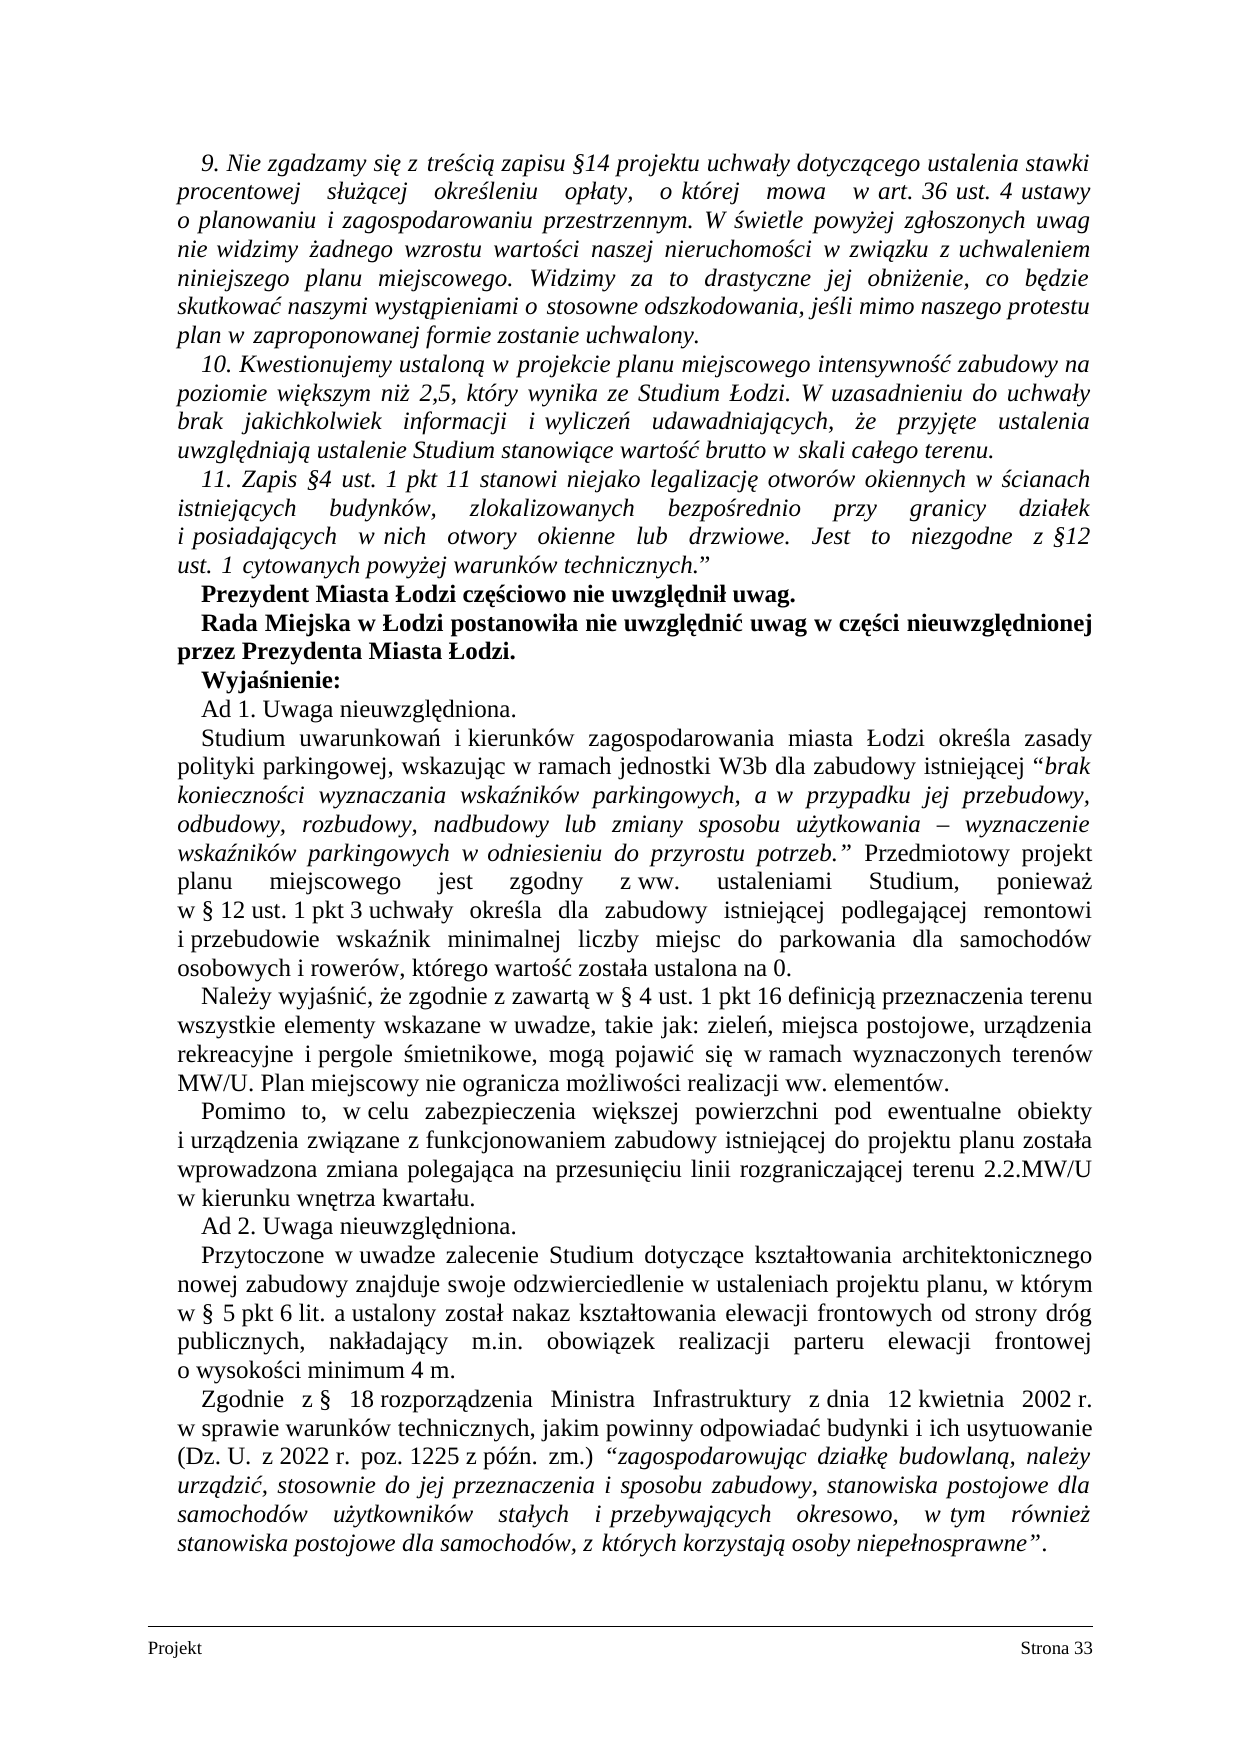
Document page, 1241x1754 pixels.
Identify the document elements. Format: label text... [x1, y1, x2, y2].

text 10. Kwestionujemy ustaloną w projekcie planu miejscowego intensywność zabudowy na poziomie większym niż 2,5, który wynika ze Studium Łodzi. W uzasadnieniu do uchwały brak jakichkolwiek informacji i wyliczeń udawadniających, że przyjęte ustalenia uwzględniają ustalenie Studium stanowiące wartość brutto w skali całego terenu. [177, 349, 1093, 464]
text Zgodnie z § 18 rozporządzenia Ministra Infrastruktury z dnia 12 kwietnia 2002 r. w sprawie warunków technicznych, jakim powinny odpowiadać budynki i ich usytuowanie (Dz. U. z 2022 r. poz. 1225 z późn. zm.) “zagospodarowując działkę budowlaną, należy urządzić, stosownie do jej przeznaczenia i sposobu zabudowy, stanowiska postojowe dla samochodów użytkowników stałych i przebywających okresowo, w tym również stanowiska postojowe dla samochodów, z których korzystają osoby niepełnosprawne”. [177, 1384, 1093, 1556]
text Pomimo to, w celu zabezpieczenia większej powierzchni pod ewentualne obiekty i urządzenia związane z funkcjonowaniem zabudowy istniejącej do projektu planu została wprowadzona zmiana polegająca na przesunięciu linii rozgraniczającej terenu 2.2.MW/U w kierunku wnętrza kwartału. [177, 1096, 1093, 1211]
text Rada Miejska w Łodzi postanowiła nie uwzględnić uwag w części nieuwzględnionej przez Prezydenta Miasta Łodzi. [177, 608, 1093, 665]
text 11. Zapis §4 ust. 1 pkt 11 stanowi niejako legalizację otworów okiennych w ścianach istniejących budynków, zlokalizowanych bezpośrednio przy granicy działek i posiadających w nich otwory okienne lub drzwiowe. Jest to niezgodne z §12 ust. 1 cytowanych powyżej warunków technicznych.” [177, 464, 1093, 579]
text Studium uwarunkowań i kierunków zagospodarowania miasta Łodzi określa zasady polityki parkingowej, wskazując w ramach jednostki W3b dla zabudowy istniejącej “brak konieczności wyznaczania wskaźników parkingowych, a w przypadku jej przebudowy, odbudowy, rozbudowy, nadbudowy lub zmiany sposobu użytkowania – wyznaczenie wskaźników parkingowych w odniesieniu do przyrostu potrzeb.” Przedmiotowy projekt planu miejscowego jest zgodny z ww. ustaleniami Studium, ponieważ w § 12 ust. 1 pkt 3 uchwały określa dla zabudowy istniejącej podlegającej remontowi i przebudowie wskaźnik minimalnej liczby miejsc do parkowania dla samochodów osobowych i rowerów, którego wartość została ustalona na 0. [177, 723, 1093, 981]
text 9. Nie zgadzamy się z treścią zapisu §14 projektu uchwały dotyczącego ustalenia stawki procentowej służącej określeniu opłaty, o której mowa w art. 36 ust. 4 ustawy o planowaniu i zagospodarowaniu przestrzennym. W świetle powyżej zgłoszonych uwag nie widzimy żadnego wzrostu wartości naszej nieruchomości w związku z uchwaleniem niniejszego planu miejscowego. Widzimy za to drastyczne jej obniżenie, co będzie skutkować naszymi wystąpieniami o stosowne odszkodowania, jeśli mimo naszego protestu plan w zaproponowanej formie zostanie uchwalony. [177, 148, 1093, 349]
text Prezydent Miasta Łodzi częściowo nie uwzględnił uwag. [177, 579, 1093, 608]
text Wyjaśnienie: [177, 665, 1093, 694]
text Ad 2. Uwaga nieuwzględniona. [177, 1211, 1093, 1240]
text Należy wyjaśnić, że zgodnie z zawartą w § 4 ust. 1 pkt 16 definicją przeznaczenia terenu wszystkie elementy wskazane w uwadze, takie jak: zieleń, miejsca postojowe, urządzenia rekreacyjne i pergole śmietnikowe, mogą pojawić się w ramach wyznaczonych terenów MW/U. Plan miejscowy nie ogranicza możliwości realizacji ww. elementów. [177, 981, 1093, 1096]
text Przytoczone w uwadze zalecenie Studium dotyczące kształtowania architektonicznego nowej zabudowy znajduje swoje odzwierciedlenie w ustaleniach projektu planu, w którym w § 5 pkt 6 lit. a ustalony został nakaz kształtowania elewacji frontowych od strony dróg publicznych, nakładający m.in. obowiązek realizacji parteru elewacji frontowej o wysokości minimum 4 m. [177, 1240, 1093, 1384]
text Ad 1. Uwaga nieuwzględniona. [177, 694, 1093, 723]
